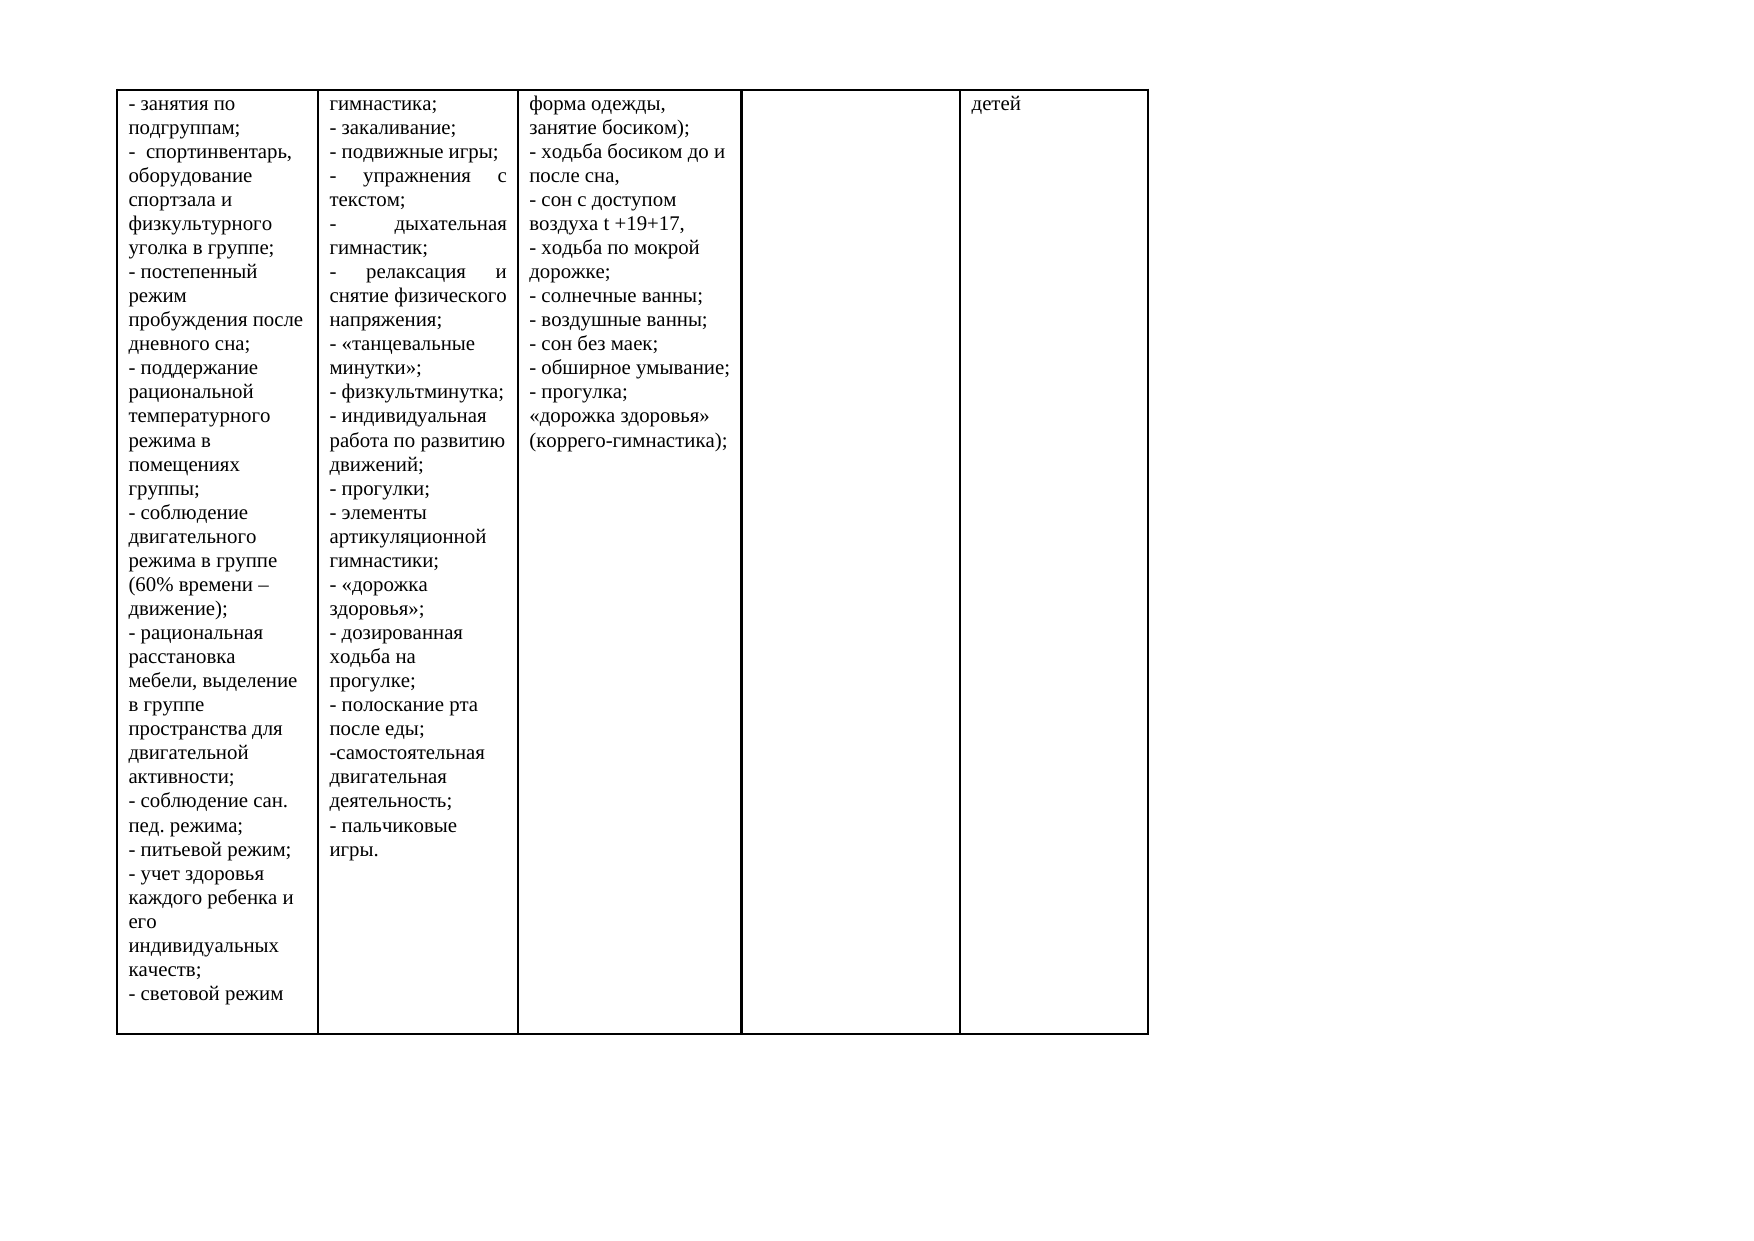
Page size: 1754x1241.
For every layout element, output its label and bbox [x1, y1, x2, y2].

table_header [743, 91, 959, 1033]
table_header [319, 91, 517, 1033]
table_header [961, 91, 1147, 1033]
table_header [519, 91, 740, 1033]
table_header [118, 91, 317, 1033]
